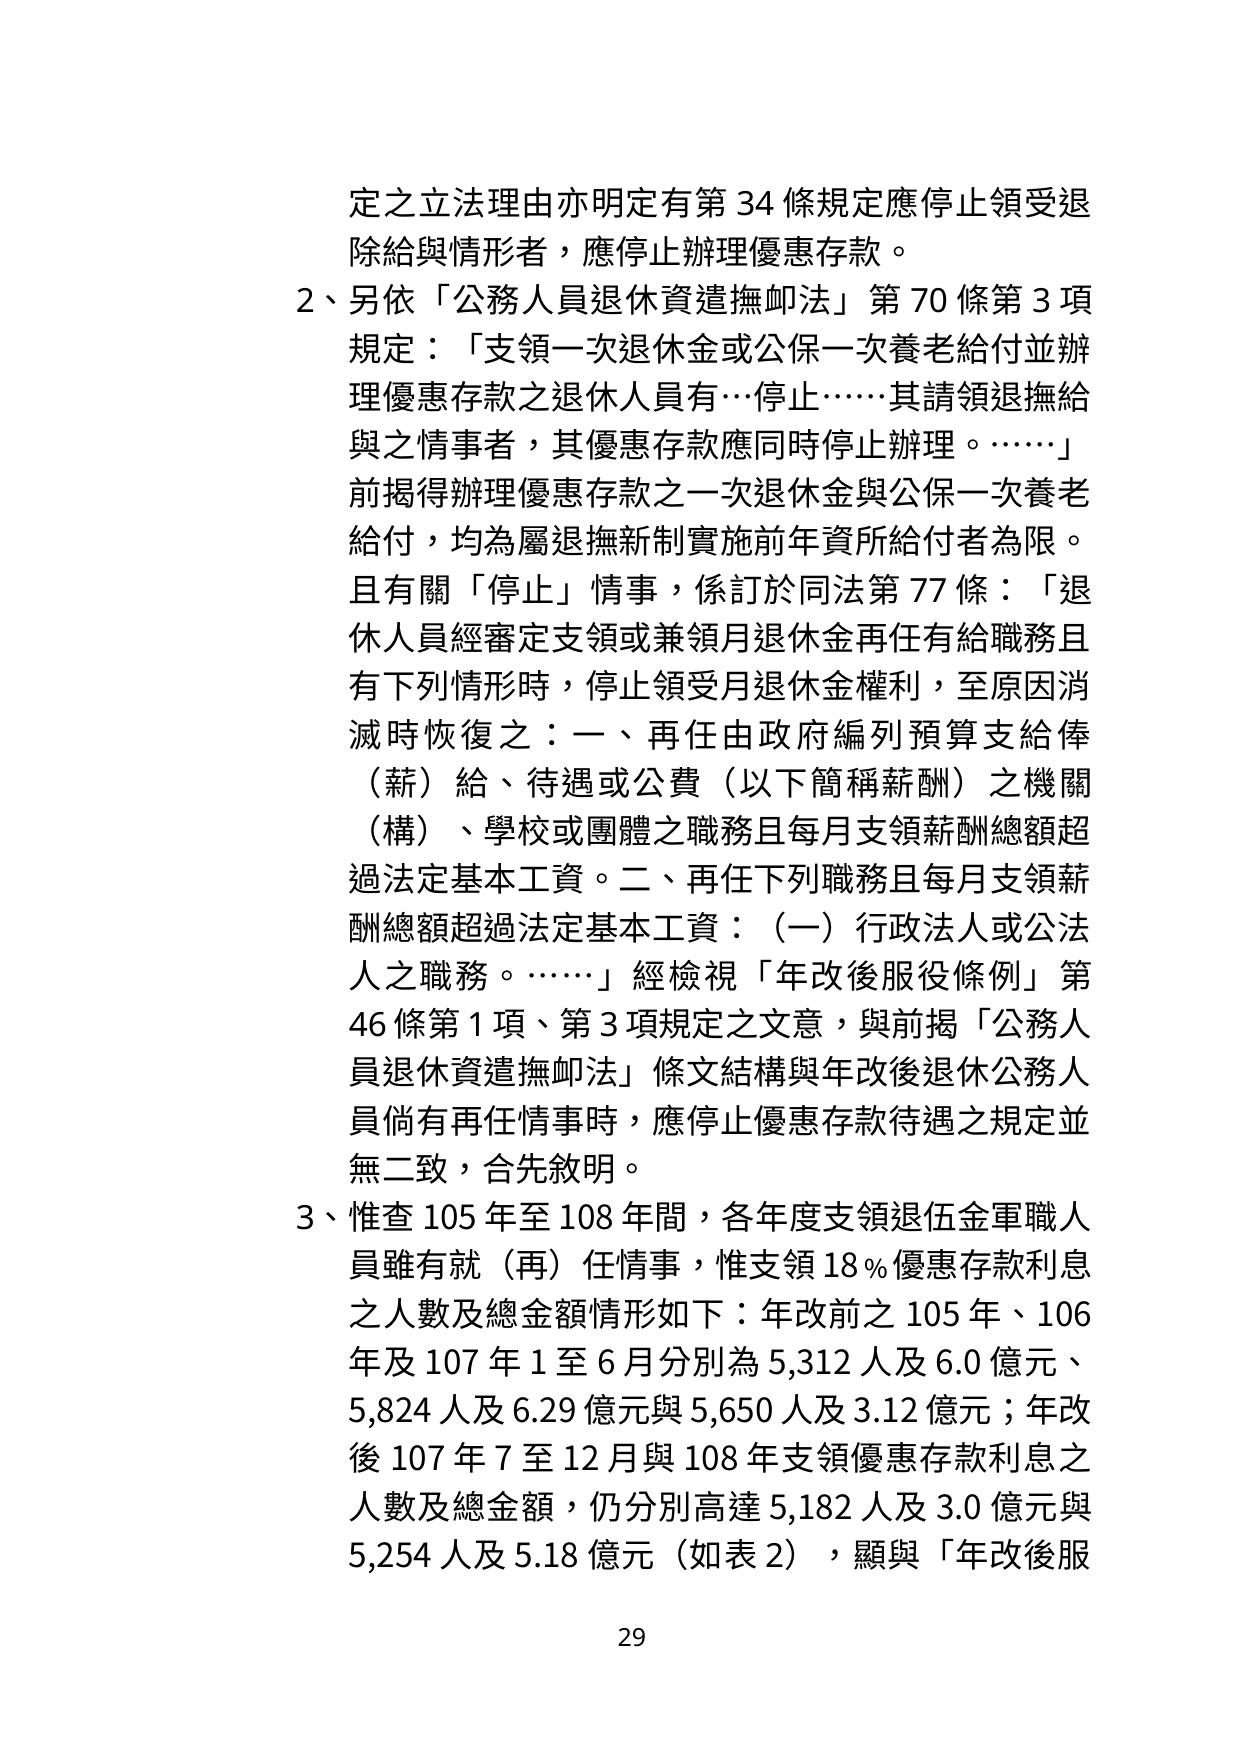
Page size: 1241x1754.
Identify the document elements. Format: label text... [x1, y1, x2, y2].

subtitle 另依「公務人員退休資遣撫卹法」第70條第3項規定：「支領一次退休金或公保一次養老給付並辦理優惠存款之退休人員有…停止……其請領退撫給與之情事者，其優惠存款應同時停止辦理。……」前揭得辦理優惠存款之一次退休金與公保一次養老給付，均為屬退撫新制實施前年資所給付者為限。且有關「停止」情事，係訂於同法第77條：「退休人員經審定支領或兼領月退休金再任有給職務且有下列情形時，停止領受月退休金權利，至原因消滅時恢復之：一、再任由政府編列預算支給俸（薪）給、待遇或公費（以下簡稱薪酬）之機關（構）、學校或團體之職務且每月支領薪酬總額超過法定基本工資。二、再任下列職務且每月支領薪酬總額超過法定基本工資：（一）行政法人或公法人之職務。……」經檢視「年改後服役條例」第46條第1項、第3項規定之文意，與前揭「公務人員退休資遣撫卹法」條文結構與年改後退休公務人員倘有再任情事時，應停止優惠存款待遇之規定並無二致，合先敘明。 [296, 274, 1092, 1191]
